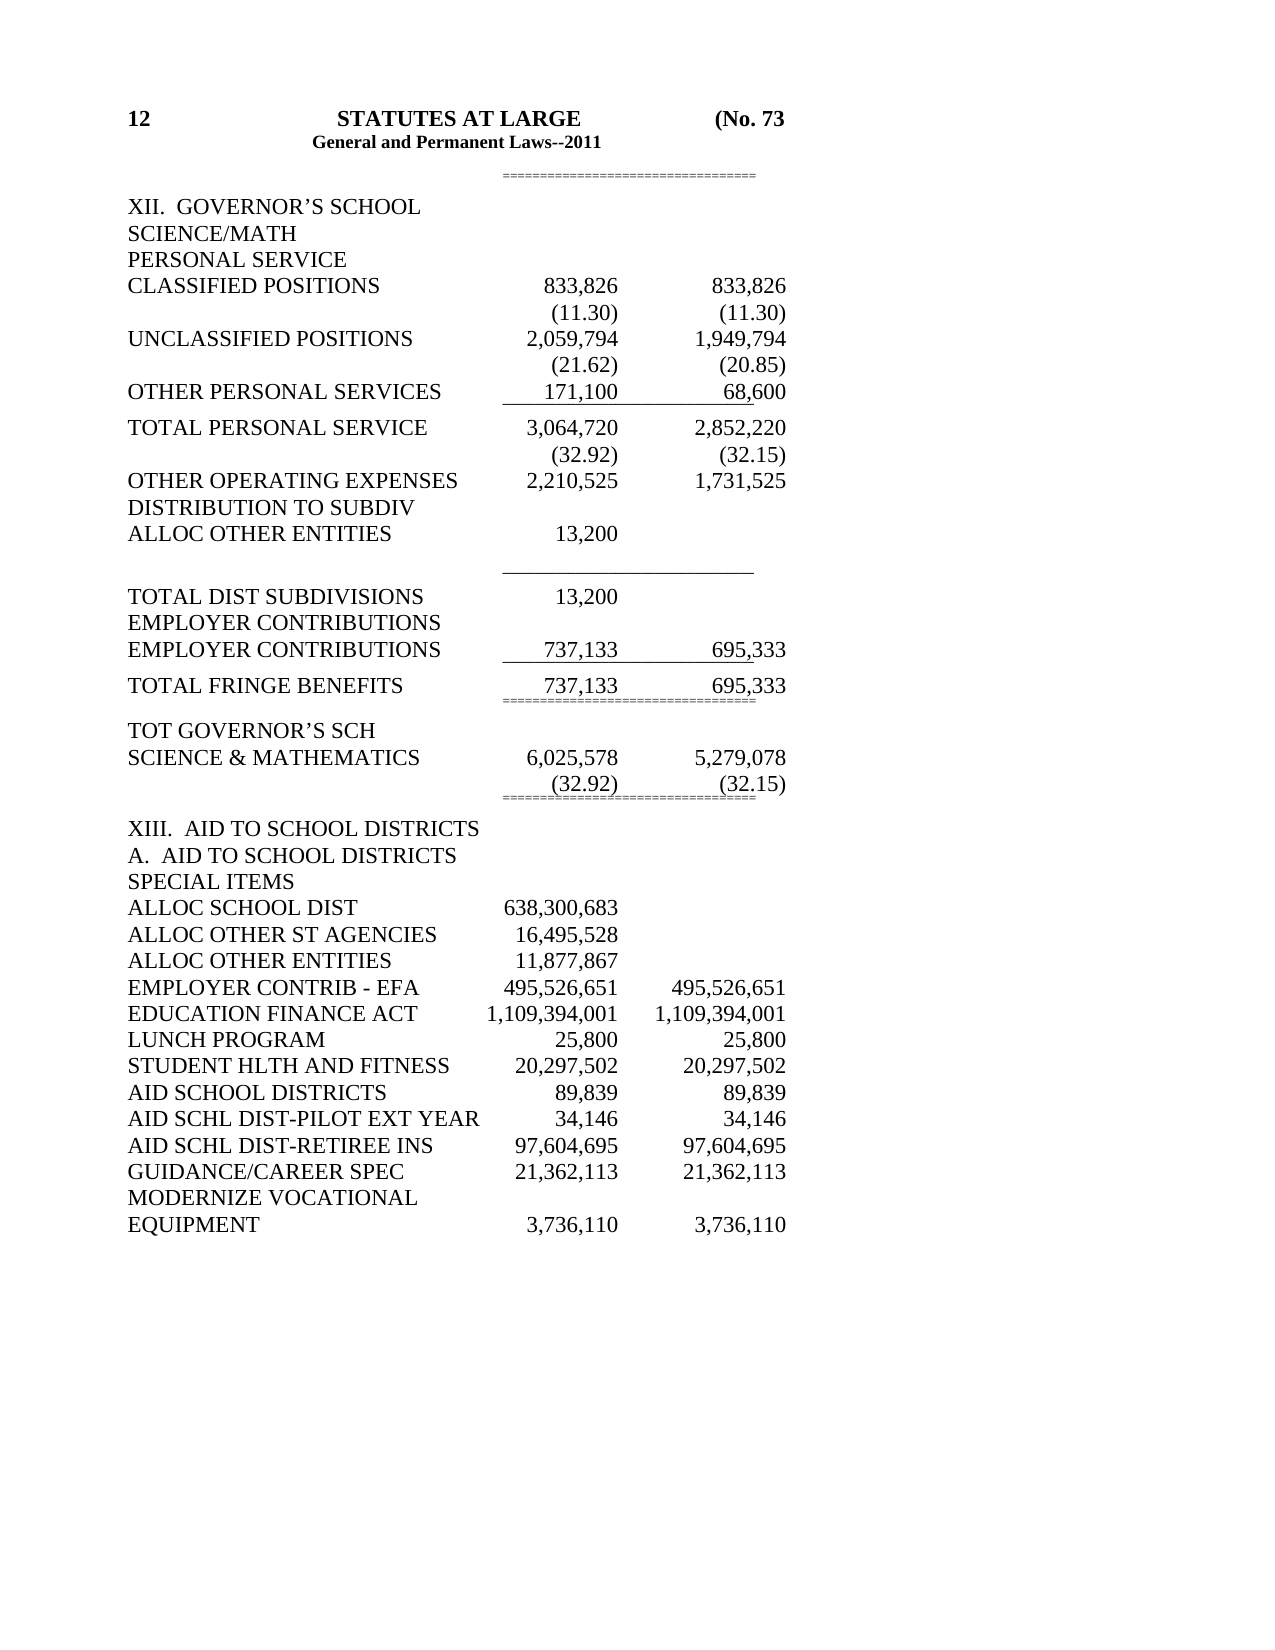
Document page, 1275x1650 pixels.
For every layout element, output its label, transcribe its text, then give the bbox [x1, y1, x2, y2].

text XIII. AID TO SCHOOL DISTRICTS [127, 815, 786, 842]
text SCIENCE & MATHEMATICS 6,025,578 5,279,078 [127, 744, 786, 770]
text EMPLOYER CONTRIBUTIONS 737,133 695,333 [127, 636, 786, 662]
text CLASSIFIED POSITIONS 833,826 833,826 [127, 272, 786, 299]
text (21.62) (20.85) [127, 351, 786, 378]
text GUIDANCE/CAREER SPEC 21,362,113 21,362,113 [127, 1158, 786, 1184]
text (32.92) (32.15) [127, 441, 786, 467]
text EDUCATION FINANCE ACT 1,109,394,001 1,109,394,001 [127, 1000, 786, 1026]
text SCIENCE/MATH [127, 219, 786, 246]
text A. AID TO SCHOOL DISTRICTS [127, 842, 786, 868]
text TOT GOVERNOR’S SCH [127, 718, 786, 744]
text AID SCHL DIST-RETIREE INS 97,604,695 97,604,695 [127, 1132, 786, 1158]
text OTHER OPERATING EXPENSES 2,210,525 1,731,525 [127, 467, 786, 493]
text EMPLOYER CONTRIB - EFA 495,526,651 495,526,651 [127, 973, 786, 1000]
text TOTAL PERSONAL SERVICE 3,064,720 2,852,220 [127, 414, 786, 441]
text LUNCH PROGRAM 25,800 25,800 [127, 1026, 786, 1053]
text PERSONAL SERVICE [127, 246, 786, 272]
text ================================== [127, 174, 786, 193]
text (11.30) (11.30) [127, 299, 786, 325]
text XII. GOVERNOR’S SCHOOL [127, 193, 786, 219]
text ================================== [127, 699, 786, 718]
text ALLOC OTHER ENTITIES 11,877,867 [127, 947, 786, 973]
text DISTRIBUTION TO SUBDIV [127, 493, 786, 520]
text OTHER PERSONAL SERVICES 171,100 68,600 [127, 378, 786, 404]
text ================================== [127, 797, 786, 815]
text ALLOC OTHER ST AGENCIES 16,495,528 [127, 921, 786, 947]
text UNCLASSIFIED POSITIONS 2,059,794 1,949,794 [127, 325, 786, 351]
text AID SCHL DIST-PILOT EXT YEAR 34,146 34,146 [127, 1105, 786, 1132]
text TOTAL FRINGE BENEFITS 737,133 695,333 [127, 672, 786, 699]
text TOTAL DIST SUBDIVISIONS 13,200 [127, 583, 786, 609]
text ALLOC OTHER ENTITIES 13,200 [127, 520, 786, 546]
text ALLOC SCHOOL DIST 638,300,683 [127, 894, 786, 921]
text (32.92) (32.15) [127, 770, 786, 797]
text SPECIAL ITEMS [127, 868, 786, 894]
text MODERNIZE VOCATIONAL [127, 1184, 786, 1211]
text STUDENT HLTH AND FITNESS 20,297,502 20,297,502 [127, 1053, 786, 1079]
text EMPLOYER CONTRIBUTIONS [127, 609, 786, 636]
text EQUIPMENT 3,736,110 3,736,110 [127, 1211, 786, 1237]
text ______________________________________ [127, 546, 786, 583]
text AID SCHOOL DISTRICTS 89,839 89,839 [127, 1079, 786, 1105]
